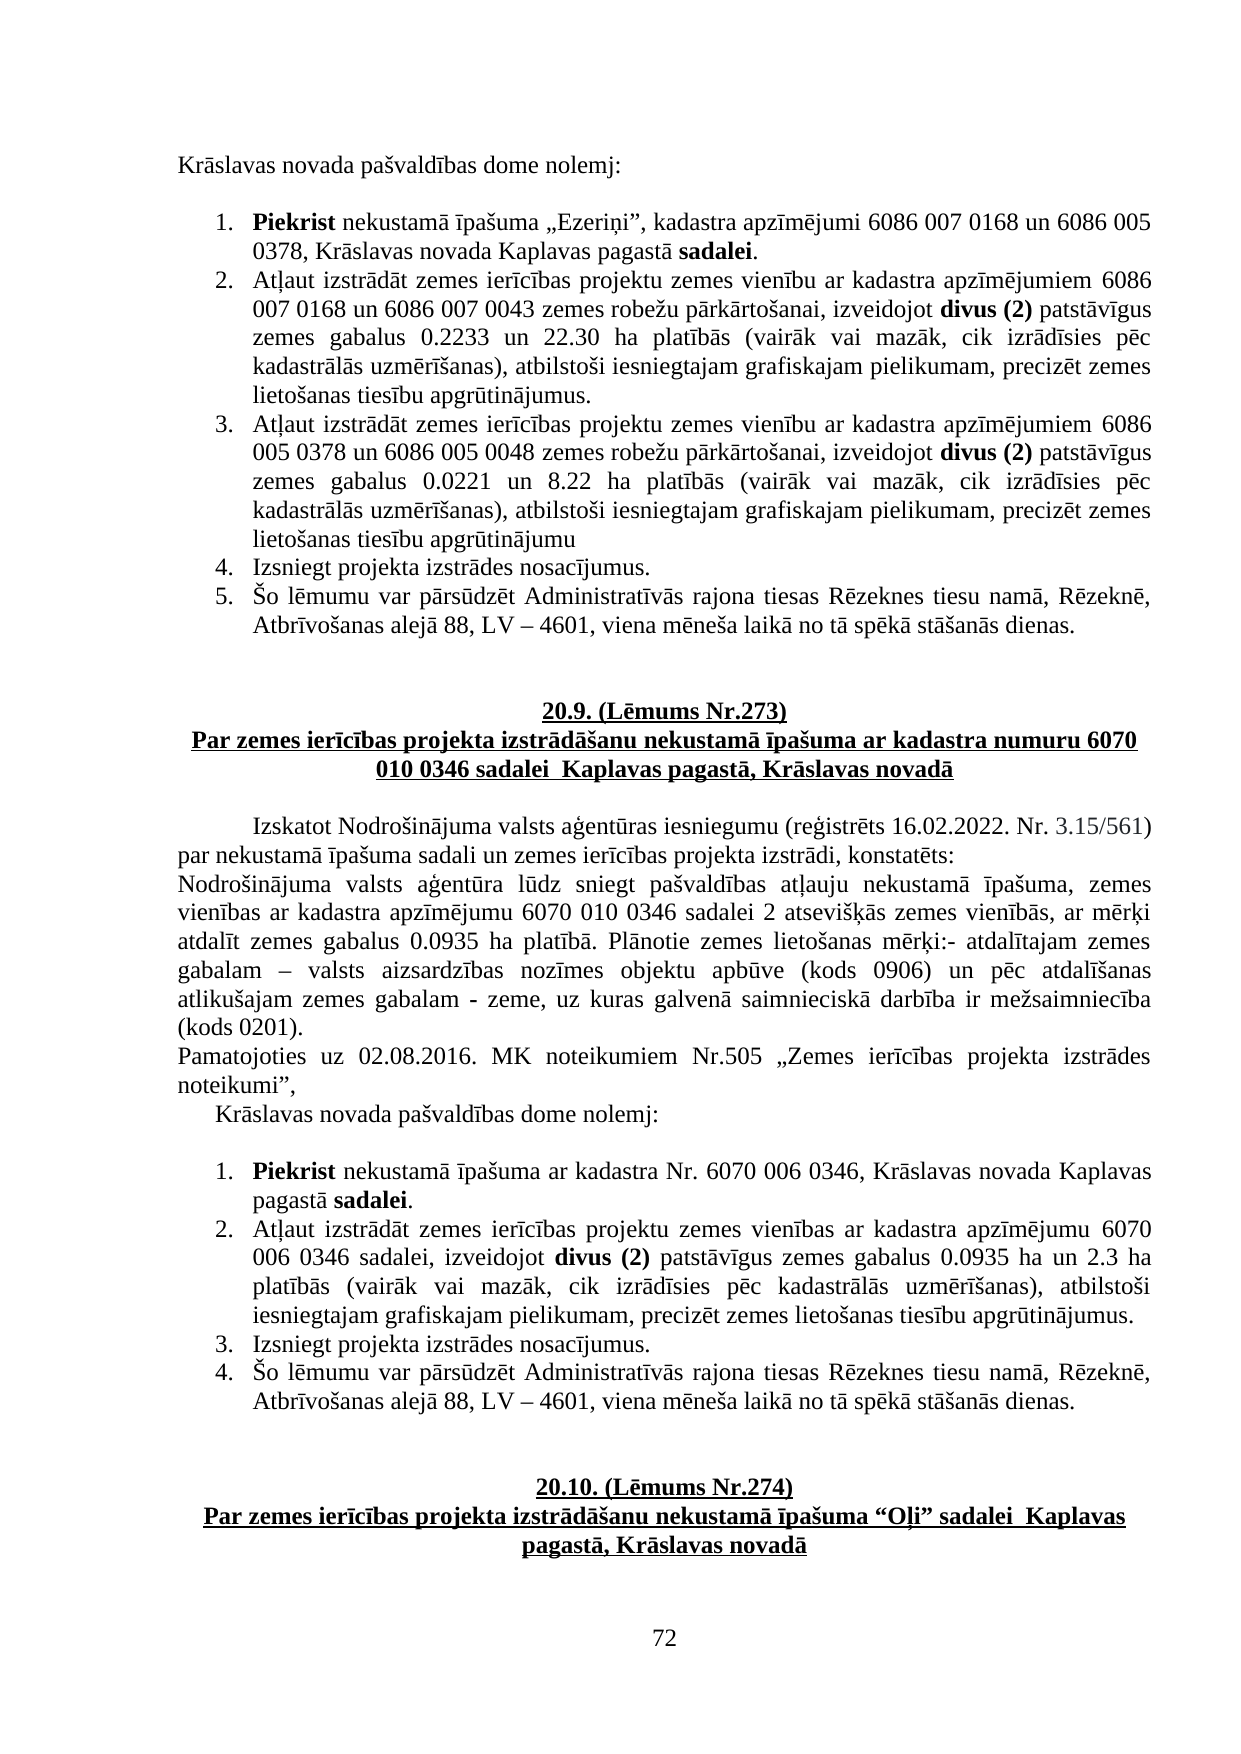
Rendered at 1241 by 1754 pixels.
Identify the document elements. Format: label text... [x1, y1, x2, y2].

list Piekrist nekustamā īpašuma „Ezeriņi”, kadastra apzīmējumi 6086 007 0168 un 6086 005 0378, Krāslavas novada Kaplavas pagastā sadalei. [215, 207, 1152, 265]
list Izsniegt projekta izstrādes nosacījumus. [215, 552, 1152, 581]
text Krāslavas novada pašvaldības dome nolemj: [215, 1099, 1152, 1127]
text Nodrošinājuma valsts aģentūra lūdz sniegt pašvaldības atļauju nekustamā īpašuma, zemes vienības ar kadastra apzīmējumu 6070 010 0346 sadalei 2 atsevišķās zemes vienībās, ar mērķi atdalīt zemes gabalus 0.0935 ha platībā. Plānotie zemes lietošanas mērķi:- atdalītajam zemes gabalam – valsts aizsardzības nozīmes objektu apbūve (kods 0906) un pēc atdalīšanas atlikušajam zemes gabalam - zeme, uz kuras galvenā saimnieciskā darbība ir mežsaimniecība (kods 0201). [177, 869, 1152, 1041]
text Izskatot Nodrošinājuma valsts aģentūras iesniegumu (reģistrēts 16.02.2022. Nr. 3.15/561) par nekustamā īpašuma sadali un zemes ierīcības projekta izstrādi, konstatēts: [177, 811, 1152, 869]
text Krāslavas novada pašvaldības dome nolemj: [177, 150, 1152, 179]
list Atļaut izstrādāt zemes ierīcības projektu zemes vienību ar kadastra apzīmējumiem 6086 005 0378 un 6086 005 0048 zemes robežu pārkārtošanai, izveidojot divus (2) patstāvīgus zemes gabalus 0.0221 un 8.22 ha platībās (vairāk vai mazāk, cik izrādīsies pēc kadastrālās uzmērīšanas), atbilstoši iesniegtajam grafiskajam pielikumam, precizēt zemes lietošanas tiesību apgrūtinājumu [215, 409, 1152, 552]
text 20.10. (Lēmums Nr.274) [177, 1472, 1152, 1501]
list Atļaut izstrādāt zemes ierīcības projektu zemes vienību ar kadastra apzīmējumiem 6086 007 0168 un 6086 007 0043 zemes robežu pārkārtošanai, izveidojot divus (2) patstāvīgus zemes gabalus 0.2233 un 22.30 ha platībās (vairāk vai mazāk, cik izrādīsies pēc kadastrālās uzmērīšanas), atbilstoši iesniegtajam grafiskajam pielikumam, precizēt zemes lietošanas tiesību apgrūtinājumus. [215, 265, 1152, 409]
text Par zemes ierīcības projekta izstrādāšanu nekustamā īpašuma ar kadastra numuru 6070 010 0346 sadalei Kaplavas pagastā, Krāslavas novadā [177, 725, 1152, 782]
list Piekrist nekustamā īpašuma ar kadastra Nr. 6070 006 0346, Krāslavas novada Kaplavas pagastā sadalei. [215, 1156, 1152, 1214]
list Atļaut izstrādāt zemes ierīcības projektu zemes vienības ar kadastra apzīmējumu 6070 006 0346 sadalei, izveidojot divus (2) patstāvīgus zemes gabalus 0.0935 ha un 2.3 ha platībās (vairāk vai mazāk, cik izrādīsies pēc kadastrālās uzmērīšanas), atbilstoši iesniegtajam grafiskajam pielikumam, precizēt zemes lietošanas tiesību apgrūtinājumus. [215, 1214, 1152, 1329]
list Šo lēmumu var pārsūdzēt Administratīvās rajona tiesas Rēzeknes tiesu namā, Rēzeknē, Atbrīvošanas alejā 88, LV – 4601, viena mēneša laikā no tā spēkā stāšanās dienas. [215, 581, 1152, 639]
list Izsniegt projekta izstrādes nosacījumus. [215, 1329, 1152, 1357]
list Šo lēmumu var pārsūdzēt Administratīvās rajona tiesas Rēzeknes tiesu namā, Rēzeknē, Atbrīvošanas alejā 88, LV – 4601, viena mēneša laikā no tā spēkā stāšanās dienas. [215, 1357, 1152, 1415]
text Pamatojoties uz 02.08.2016. MK noteikumiem Nr.505 „Zemes ierīcības projekta izstrādes noteikumi”, [177, 1041, 1152, 1099]
text Par zemes ierīcības projekta izstrādāšanu nekustamā īpašuma “Oļi” sadalei Kaplavas pagastā, Krāslavas novadā [177, 1501, 1152, 1559]
text 20.9. (Lēmums Nr.273) [177, 696, 1152, 725]
